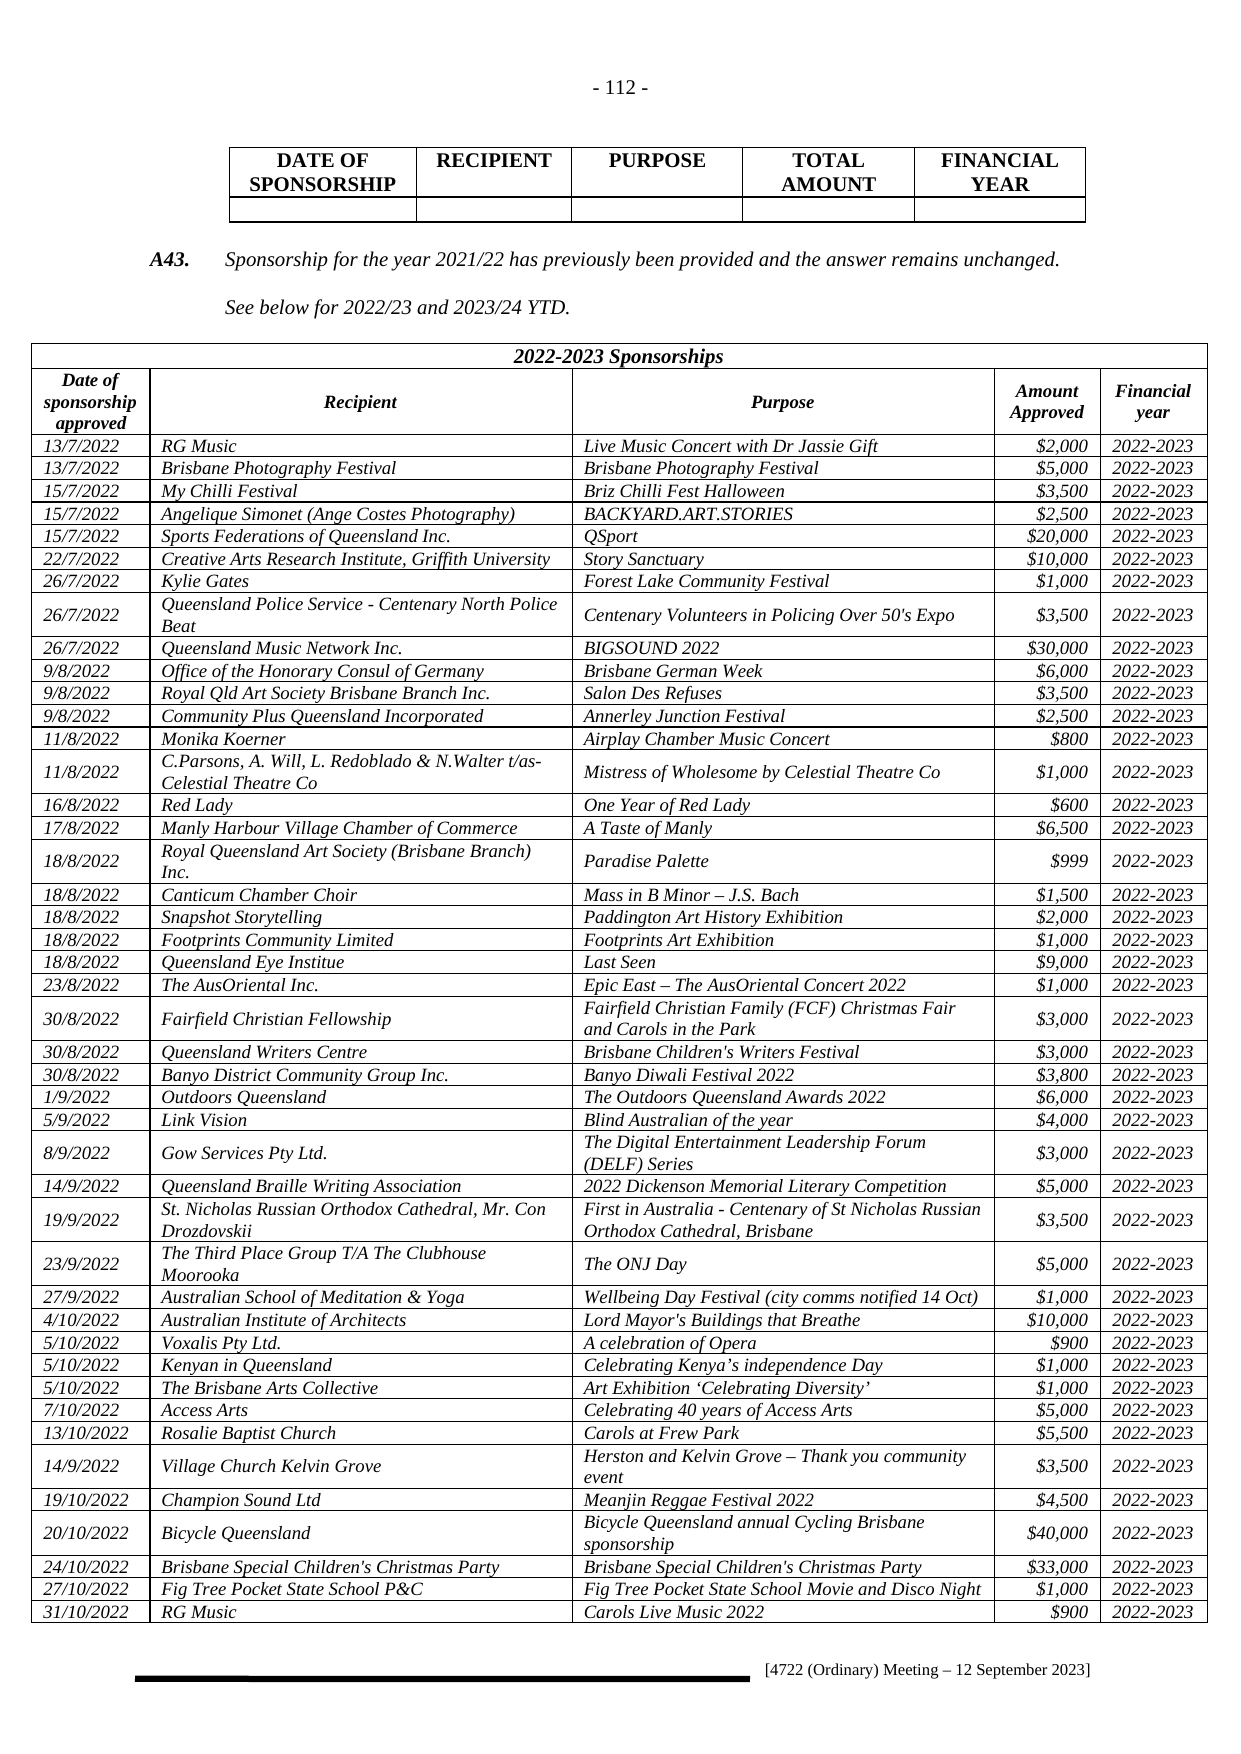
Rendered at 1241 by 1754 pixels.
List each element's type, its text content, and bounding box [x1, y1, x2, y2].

table_header 2022-2023 Sponsorships [32, 344, 1207, 368]
table_cell 27/9/2022 [32, 1286, 149, 1308]
table_cell Link Vision [151, 1109, 572, 1130]
table_cell Banyo District Community Group Inc. [151, 1064, 572, 1085]
table_cell Kylie Gates [151, 570, 572, 592]
table_cell $6,000 [995, 660, 1100, 681]
table_cell $1,000 [995, 929, 1100, 950]
table_cell $5,000 [995, 457, 1100, 479]
table_cell $4,000 [995, 1109, 1100, 1130]
table_cell Snapshot Storytelling [151, 906, 572, 928]
table_cell 2022-2023 [1101, 525, 1207, 547]
table_cell Wellbeing Day Festival (city comms notified 14 Oct) [573, 1286, 994, 1308]
table_cell $2,500 [995, 705, 1100, 726]
table_cell 2022-2023 [1101, 1198, 1207, 1241]
table_cell $3,500 [995, 682, 1100, 704]
table_cell Access Arts [151, 1399, 572, 1421]
table_cell Fairfield Christian Family (FCF) Christmas Fair and Carols in the Park [573, 997, 994, 1040]
table_cell $10,000 [995, 548, 1100, 569]
table_cell $40,000 [995, 1511, 1100, 1554]
table_cell $5,000 [995, 1399, 1100, 1421]
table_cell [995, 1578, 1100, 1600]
table_cell Epic East – The AusOriental Concert 2022 [573, 974, 994, 996]
table_header DATE OF SPONSORSHIP [230, 148, 416, 196]
table_cell My Chilli Festival [151, 480, 572, 501]
table_cell 19/10/2022 [32, 1489, 149, 1510]
table_cell Australian Institute of Architects [151, 1309, 572, 1331]
table_cell 18/8/2022 [32, 929, 149, 950]
table_cell 5/10/2022 [32, 1377, 149, 1398]
table_cell 2022-2023 [1101, 435, 1207, 456]
table_cell Brisbane Photography Festival [151, 457, 572, 479]
table_cell $3,000 [995, 997, 1100, 1040]
table_cell Carols at Frew Park [573, 1422, 994, 1443]
table_cell Office of the Honorary Consul of Germany [151, 660, 572, 681]
table_cell $2,000 [995, 906, 1100, 928]
table_cell Brisbane Children's Writers Festival [573, 1041, 994, 1062]
table_cell 2022-2023 [1101, 1445, 1207, 1488]
table_header PURPOSE [572, 148, 742, 196]
table_cell 2022-2023 [1101, 660, 1207, 681]
table_cell $1,000 [995, 974, 1100, 996]
table_cell Angelique Simonet (Ange Costes Photography) [151, 503, 572, 524]
table_cell 30/8/2022 [32, 997, 149, 1040]
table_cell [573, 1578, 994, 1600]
table_cell QSport [573, 525, 994, 547]
table_cell 2022-2023 [1101, 1086, 1207, 1108]
table_cell $3,000 [995, 1041, 1100, 1062]
table_cell The AusOriental Inc. [151, 974, 572, 996]
table_cell $800 [995, 728, 1100, 749]
table_cell 2022-2023 [1101, 503, 1207, 524]
table_cell $2,000 [995, 435, 1100, 456]
table_cell 15/7/2022 [32, 525, 149, 547]
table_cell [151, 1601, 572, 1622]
table_cell The Third Place Group T/A The Clubhouse Moorooka [151, 1242, 572, 1285]
table_cell 18/8/2022 [32, 951, 149, 973]
table_cell Queensland Braille Writing Association [151, 1175, 572, 1197]
table_cell $30,000 [995, 637, 1100, 659]
table_cell Recipient [151, 369, 572, 434]
table_cell Footprints Art Exhibition [573, 929, 994, 950]
table_cell Community Plus Queensland Incorporated [151, 705, 572, 726]
table_cell 9/8/2022 [32, 660, 149, 681]
table_cell 11/8/2022 [32, 750, 149, 793]
table_cell Mass in B Minor – J.S. Bach [573, 884, 994, 905]
table_cell 26/7/2022 [32, 637, 149, 659]
table_header FINANCIAL YEAR [915, 148, 1085, 196]
table_cell 2022-2023 [1101, 906, 1207, 928]
table_cell 7/10/2022 [32, 1399, 149, 1421]
table_cell 8/9/2022 [32, 1131, 149, 1174]
table_cell 2022-2023 [1101, 728, 1207, 749]
table_cell $5,500 [995, 1422, 1100, 1443]
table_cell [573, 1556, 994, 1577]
table_cell The Outdoors Queensland Awards 2022 [573, 1086, 994, 1108]
table_cell Banyo Diwali Festival 2022 [573, 1064, 994, 1085]
table_cell Brisbane Special Children's Christmas Party [151, 1556, 572, 1577]
table_cell 2022-2023 [1101, 1354, 1207, 1376]
table_cell Art Exhibition ‘Celebrating Diversity’ [573, 1377, 994, 1398]
table_cell Voxalis Pty Ltd. [151, 1332, 572, 1353]
table_cell 26/7/2022 [32, 593, 149, 636]
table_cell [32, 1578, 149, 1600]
table_cell $2,500 [995, 503, 1100, 524]
text A43. Sponsorship for the year 2021/22 has previously been provided and the answer remains unchanged. [150, 247, 1090, 271]
table_cell 2022-2023 [1101, 884, 1207, 905]
table_cell The Brisbane Arts Collective [151, 1377, 572, 1398]
table_cell 13/10/2022 [32, 1422, 149, 1443]
table_cell 4/10/2022 [32, 1309, 149, 1331]
table_cell $3,500 [995, 593, 1100, 636]
table_cell 2022-2023 [1101, 1109, 1207, 1130]
table_cell $3,000 [995, 1131, 1100, 1174]
table_cell Queensland Eye Institue [151, 951, 572, 973]
table_cell 15/7/2022 [32, 480, 149, 501]
table_cell [417, 198, 571, 221]
table_cell 5/10/2022 [32, 1354, 149, 1376]
table_cell Monika Koerner [151, 728, 572, 749]
table_cell Queensland Writers Centre [151, 1041, 572, 1062]
table_cell The ONJ Day [573, 1242, 994, 1285]
table_cell 2022-2023 [1101, 1422, 1207, 1443]
table_cell 2022-2023 [1101, 1064, 1207, 1085]
table_cell Paradise Palette [573, 840, 994, 883]
table_cell $3,500 [995, 1445, 1100, 1488]
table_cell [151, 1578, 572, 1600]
table_cell Creative Arts Research Institute, Griffith University [151, 548, 572, 569]
table_cell Red Lady [151, 794, 572, 816]
table_cell 22/7/2022 [32, 548, 149, 569]
table_cell 2022-2023 [1101, 1131, 1207, 1174]
table_cell Brisbane Photography Festival [573, 457, 994, 479]
table_cell $9,000 [995, 951, 1100, 973]
table_cell Story Sanctuary [573, 548, 994, 569]
table_cell 2022-2023 [1101, 637, 1207, 659]
table_cell Last Seen [573, 951, 994, 973]
table_cell 2022-2023 [1101, 548, 1207, 569]
table_cell 2022-2023 [1101, 1511, 1207, 1554]
table_cell $1,000 [995, 570, 1100, 592]
table_cell 30/8/2022 [32, 1041, 149, 1062]
table_cell 16/8/2022 [32, 794, 149, 816]
table_cell Kenyan in Queensland [151, 1354, 572, 1376]
table_cell RG Music [151, 435, 572, 456]
table_cell 20/10/2022 [32, 1511, 149, 1554]
text See below for 2022/23 and 2023/24 YTD. [225, 295, 1090, 319]
table_cell 2022-2023 [1101, 951, 1207, 973]
table_cell First in Australia - Centenary of St Nicholas Russian Orthodox Cathedral, Brisbane [573, 1198, 994, 1241]
table_cell 26/7/2022 [32, 570, 149, 592]
table_cell Royal Qld Art Society Brisbane Branch Inc. [151, 682, 572, 704]
table_cell [230, 198, 416, 221]
table_cell 2022-2023 [1101, 1175, 1207, 1197]
table_cell St. Nicholas Russian Orthodox Cathedral, Mr. Con Drozdovskii [151, 1198, 572, 1241]
table_cell Salon Des Refuses [573, 682, 994, 704]
table_cell 9/8/2022 [32, 705, 149, 726]
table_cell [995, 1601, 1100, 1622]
table_cell 2022-2023 [1101, 682, 1207, 704]
table_cell 2022-2023 [1101, 1489, 1207, 1510]
table_cell Bicycle Queensland [151, 1511, 572, 1554]
table_cell Outdoors Queensland [151, 1086, 572, 1108]
table_cell 2022-2023 [1101, 794, 1207, 816]
table_cell Live Music Concert with Dr Jassie Gift [573, 435, 994, 456]
table_cell 2022-2023 [1101, 1309, 1207, 1331]
table_cell Australian School of Meditation & Yoga [151, 1286, 572, 1308]
table_cell $3,800 [995, 1064, 1100, 1085]
table_header RECIPIENT [417, 148, 571, 196]
table_cell Queensland Music Network Inc. [151, 637, 572, 659]
table_cell Purpose [573, 369, 994, 434]
table_cell 2022-2023 [1101, 750, 1207, 793]
table_cell 9/8/2022 [32, 682, 149, 704]
table_cell Herston and Kelvin Grove – Thank you community event [573, 1445, 994, 1488]
table_cell Centenary Volunteers in Policing Over 50's Expo [573, 593, 994, 636]
table_cell A Taste of Manly [573, 817, 994, 838]
table_cell Paddington Art History Exhibition [573, 906, 994, 928]
table_cell $6,000 [995, 1086, 1100, 1108]
table_cell $1,000 [995, 1354, 1100, 1376]
table_cell $5,000 [995, 1175, 1100, 1197]
table_cell 13/7/2022 [32, 435, 149, 456]
table_cell Champion Sound Ltd [151, 1489, 572, 1510]
table_cell The Digital Entertainment Leadership Forum (DELF) Series [573, 1131, 994, 1174]
table_cell 2022-2023 [1101, 1399, 1207, 1421]
table_cell Canticum Chamber Choir [151, 884, 572, 905]
table_cell 15/7/2022 [32, 503, 149, 524]
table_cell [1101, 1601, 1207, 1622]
table_cell Gow Services Pty Ltd. [151, 1131, 572, 1174]
table_cell BACKYARD.ART.STORIES [573, 503, 994, 524]
table_cell Date of sponsorship approved [32, 369, 149, 434]
table_cell Brisbane German Week [573, 660, 994, 681]
table_cell 2022-2023 [1101, 593, 1207, 636]
table_cell 2022-2023 [1101, 1286, 1207, 1308]
table_cell 2022-2023 [1101, 974, 1207, 996]
table_cell 2022-2023 [1101, 1332, 1207, 1353]
table_cell $999 [995, 840, 1100, 883]
table_cell $4,500 [995, 1489, 1100, 1510]
table_cell 18/8/2022 [32, 906, 149, 928]
table_cell $10,000 [995, 1309, 1100, 1331]
table_cell 2022-2023 [1101, 997, 1207, 1040]
table_cell 2022-2023 [1101, 1377, 1207, 1398]
table_cell 11/8/2022 [32, 728, 149, 749]
table_cell Forest Lake Community Festival [573, 570, 994, 592]
table_cell Sports Federations of Queensland Inc. [151, 525, 572, 547]
table_cell Celebrating Kenya’s independence Day [573, 1354, 994, 1376]
table_cell [915, 198, 1085, 221]
table_cell 18/8/2022 [32, 840, 149, 883]
table_cell 2022-2023 [1101, 840, 1207, 883]
table_cell Meanjin Reggae Festival 2022 [573, 1489, 994, 1510]
table_cell [572, 198, 742, 221]
table_cell $900 [995, 1332, 1100, 1353]
table_cell Rosalie Baptist Church [151, 1422, 572, 1443]
table_cell Briz Chilli Fest Halloween [573, 480, 994, 501]
table_cell $1,000 [995, 1286, 1100, 1308]
table_cell 13/7/2022 [32, 457, 149, 479]
table_cell 5/10/2022 [32, 1332, 149, 1353]
table_cell Queensland Police Service - Centenary North Police Beat [151, 593, 572, 636]
table_cell $20,000 [995, 525, 1100, 547]
table_cell 23/8/2022 [32, 974, 149, 996]
table_cell 2022 Dickenson Memorial Literary Competition [573, 1175, 994, 1197]
table_cell 2022-2023 [1101, 929, 1207, 950]
table_cell $1,000 [995, 1377, 1100, 1398]
table_cell Village Church Kelvin Grove [151, 1445, 572, 1488]
table_cell 2022-2023 [1101, 1242, 1207, 1285]
table_cell 30/8/2022 [32, 1064, 149, 1085]
table_cell $600 [995, 794, 1100, 816]
table_cell Fairfield Christian Fellowship [151, 997, 572, 1040]
table_cell BIGSOUND 2022 [573, 637, 994, 659]
table_cell Mistress of Wholesome by Celestial Theatre Co [573, 750, 994, 793]
table_cell Annerley Junction Festival [573, 705, 994, 726]
table_cell 18/8/2022 [32, 884, 149, 905]
table_cell 17/8/2022 [32, 817, 149, 838]
table_cell Bicycle Queensland annual Cycling Brisbane sponsorship [573, 1511, 994, 1554]
table_cell 19/9/2022 [32, 1198, 149, 1241]
table_cell Royal Queensland Art Society (Brisbane Branch) Inc. [151, 840, 572, 883]
table_cell $3,500 [995, 1198, 1100, 1241]
table_cell 24/10/2022 [32, 1556, 149, 1577]
table_cell 2022-2023 [1101, 570, 1207, 592]
table_cell Financial year [1101, 369, 1207, 434]
table_cell One Year of Red Lady [573, 794, 994, 816]
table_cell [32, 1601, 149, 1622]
table_cell A celebration of Opera [573, 1332, 994, 1353]
table_cell $1,000 [995, 750, 1100, 793]
table_cell Footprints Community Limited [151, 929, 572, 950]
table_cell 1/9/2022 [32, 1086, 149, 1108]
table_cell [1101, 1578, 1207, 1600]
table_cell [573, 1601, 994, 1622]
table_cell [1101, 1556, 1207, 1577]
table_cell Amount Approved [995, 369, 1100, 434]
table_cell $5,000 [995, 1242, 1100, 1285]
table_cell 14/9/2022 [32, 1175, 149, 1197]
table_cell $1,500 [995, 884, 1100, 905]
table_cell 2022-2023 [1101, 1041, 1207, 1062]
table_cell 5/9/2022 [32, 1109, 149, 1130]
table_header TOTAL AMOUNT [743, 148, 914, 196]
table_cell 14/9/2022 [32, 1445, 149, 1488]
table_cell Lord Mayor's Buildings that Breathe [573, 1309, 994, 1331]
table_cell 2022-2023 [1101, 817, 1207, 838]
table_cell $3,500 [995, 480, 1100, 501]
table_cell [743, 198, 914, 221]
table_cell 2022-2023 [1101, 705, 1207, 726]
table_cell $6,500 [995, 817, 1100, 838]
table_cell C.Parsons, A. Will, L. Redoblado & N.Walter t/as-Celestial Theatre Co [151, 750, 572, 793]
table_cell 23/9/2022 [32, 1242, 149, 1285]
table_cell 2022-2023 [1101, 457, 1207, 479]
table_cell Airplay Chamber Music Concert [573, 728, 994, 749]
table_cell Manly Harbour Village Chamber of Commerce [151, 817, 572, 838]
table_cell Blind Australian of the year [573, 1109, 994, 1130]
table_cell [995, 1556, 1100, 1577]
table_cell Celebrating 40 years of Access Arts [573, 1399, 994, 1421]
table_cell 2022-2023 [1101, 480, 1207, 501]
